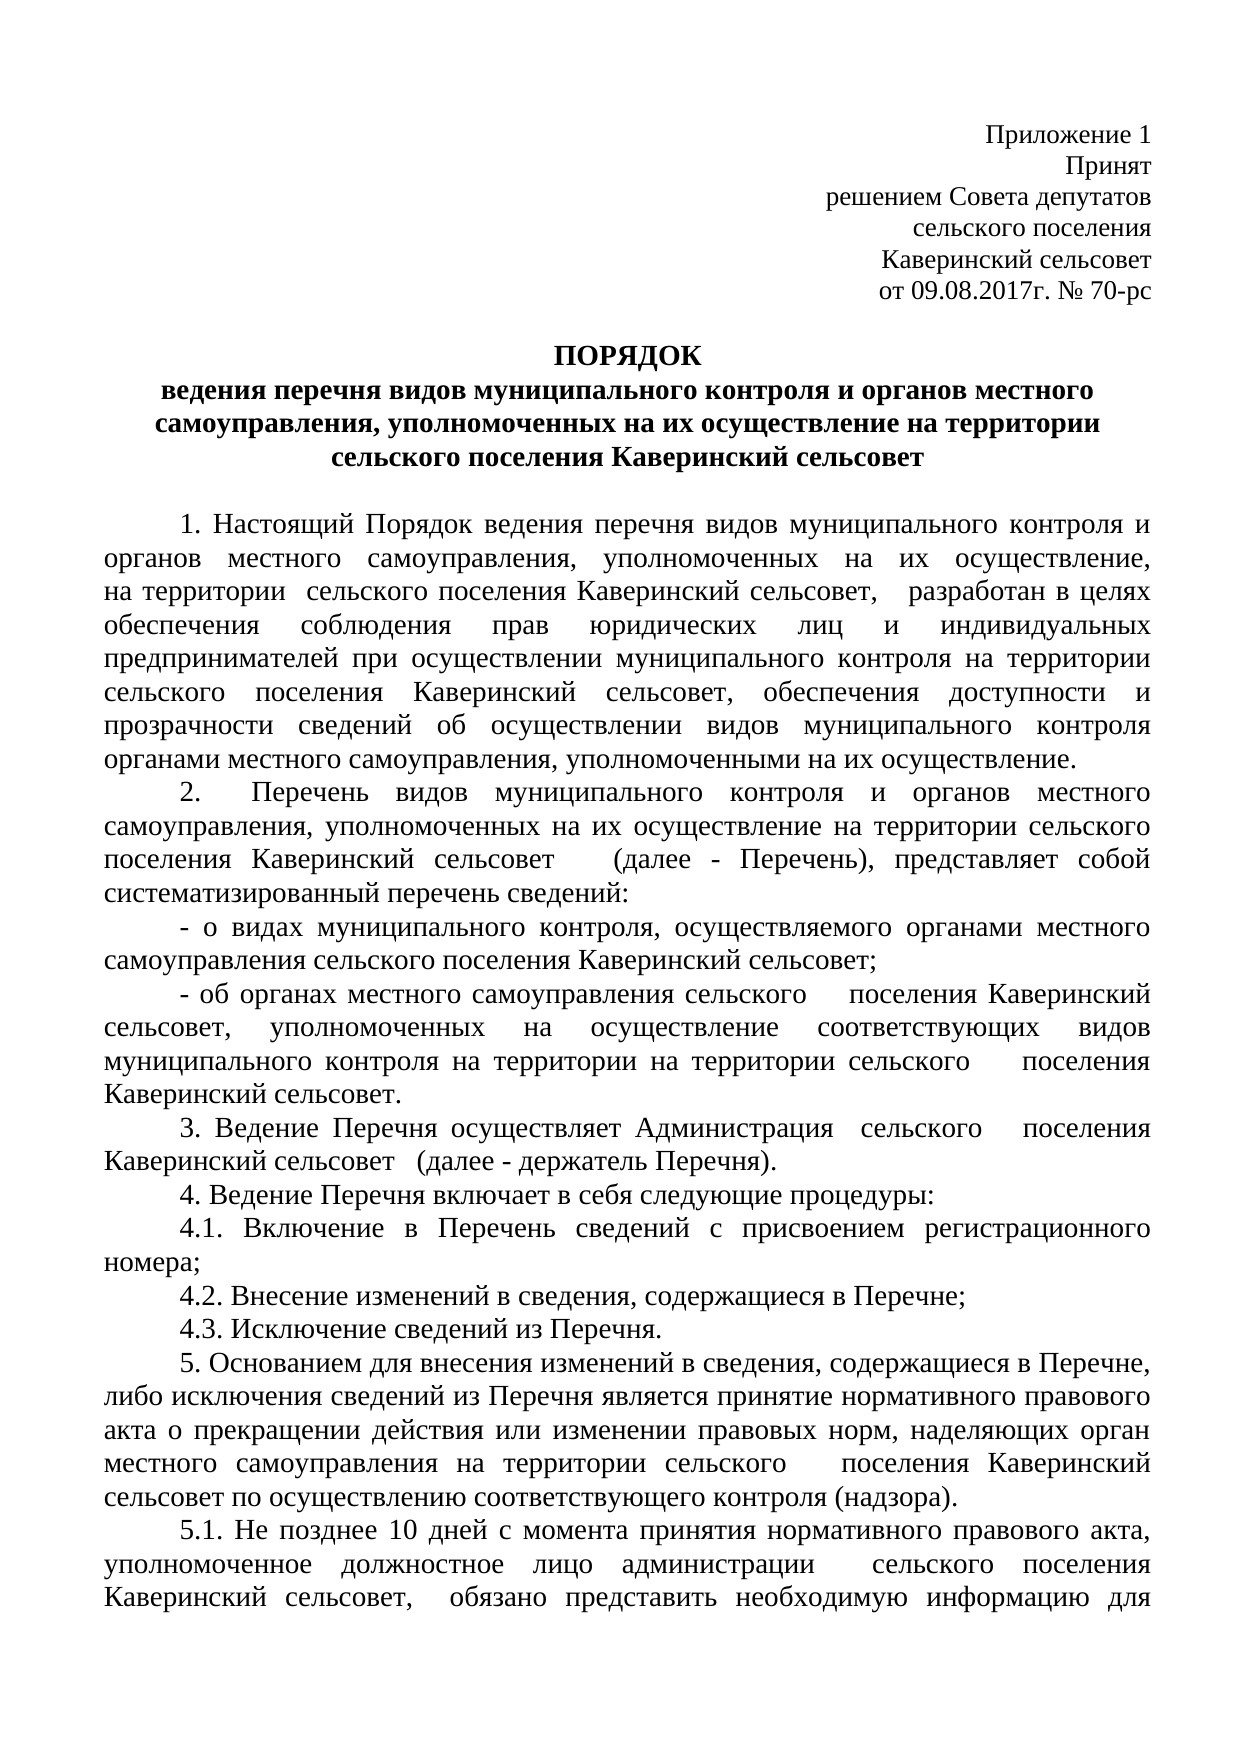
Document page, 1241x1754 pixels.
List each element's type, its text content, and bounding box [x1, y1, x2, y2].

text сельского поселения [103, 212, 1152, 243]
text решением Совета депутатов [103, 180, 1152, 212]
text от 09.08.2017г. № 70-рс [103, 274, 1152, 305]
text 4.2. Внесение изменений в сведения, содержащиеся в Перечне; [103, 1278, 1152, 1311]
text 2. Перечень видов муниципального контроля и органов местного самоуправления, уполномоченных на их осуществление на территории сельского поселения Каверинский сельсовет (далее - Перечень), представляет собой систематизированный перечень сведений: [103, 774, 1152, 909]
text ПОРЯДОК [103, 338, 1152, 372]
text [103, 1512, 1152, 1613]
text 3. Ведение Перечня осуществляет Администрация сельского поселения Каверинский сельсовет (далее - держатель Перечня). [103, 1110, 1152, 1177]
text 4. Ведение Перечня включает в себя следующие процедуры: [103, 1177, 1152, 1211]
text Принят [103, 149, 1152, 180]
text 5. Основанием для внесения изменений в сведения, содержащиеся в Перечне, либо исключения сведений из Перечня является принятие нормативного правового акта о прекращении действия или изменении правовых норм, наделяющих орган местного самоуправления на территории сельского поселения Каверинский сельсовет по осуществлению соответствующего контроля (надзора). [103, 1345, 1152, 1512]
text - о видах муниципального контроля, осуществляемого органами местного самоуправления сельского поселения Каверинский сельсовет; [103, 909, 1152, 976]
text 1. Настоящий Порядок ведения перечня видов муниципального контроля и органов местного самоуправления, уполномоченных на их осуществление, на территории сельского поселения Каверинский сельсовет, разработан в целях обеспечения соблюдения прав юридических лиц и индивидуальных предпринимателей при осуществлении муниципального контроля на территории сельского поселения Каверинский сельсовет, обеспечения доступности и прозрачности сведений об осуществлении видов муниципального контроля органами местного самоуправления, уполномоченными на их осуществление. [103, 506, 1152, 774]
text Каверинский сельсовет [103, 243, 1152, 274]
text 4.1. Включение в Перечень сведений с присвоением регистрационного номера; [103, 1211, 1152, 1278]
text - об органах местного самоуправления сельского поселения Каверинский сельсовет, уполномоченных на осуществление соответствующих видов муниципального контроля на территории на территории сельского поселения Каверинский сельсовет. [103, 976, 1152, 1110]
text 4.3. Исключение сведений из Перечня. [103, 1311, 1152, 1345]
text Приложение 1 [103, 118, 1152, 149]
text ведения перечня видов муниципального контроля и органов местного самоуправления, уполномоченных на их осуществление на территории сельского поселения Каверинский сельсовет [103, 372, 1152, 473]
